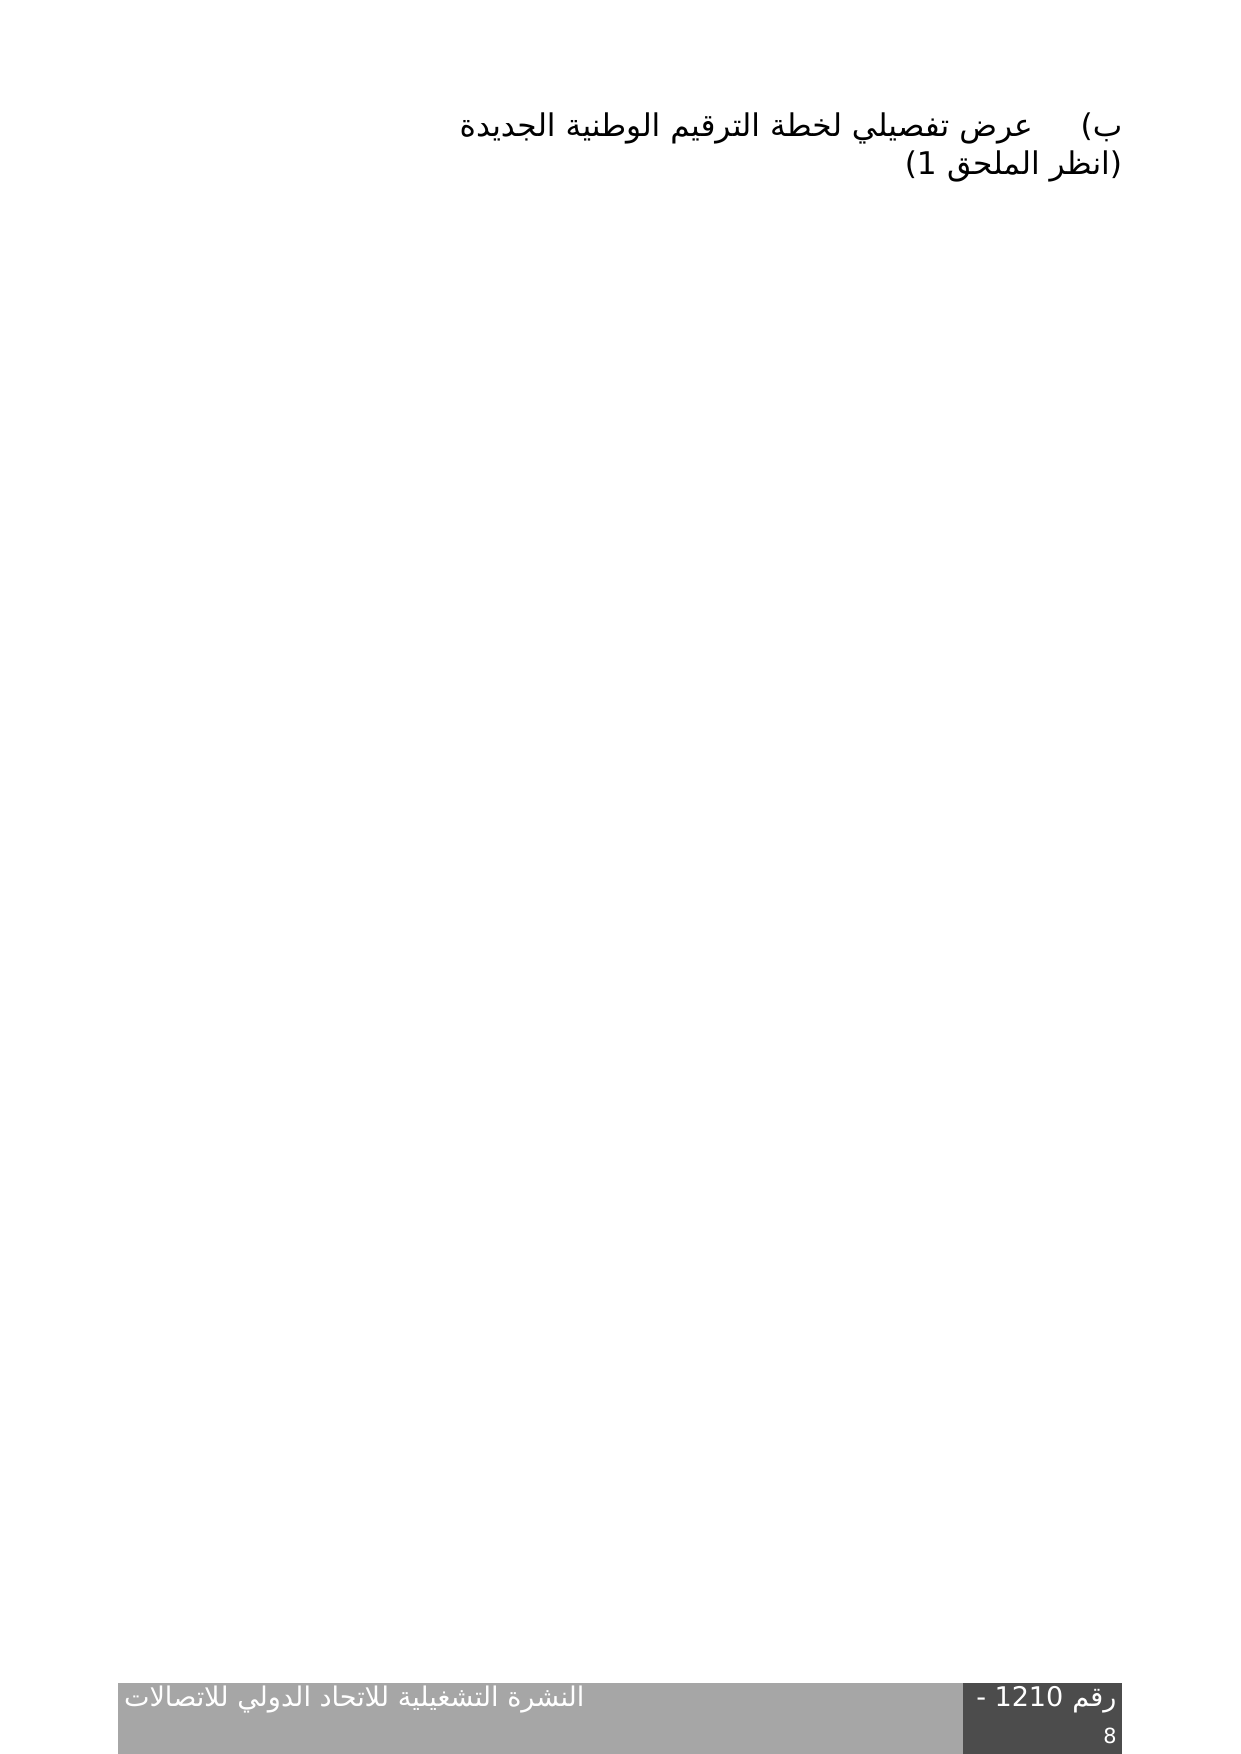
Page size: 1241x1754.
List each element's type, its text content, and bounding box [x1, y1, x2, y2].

text ب) عرض تفصيلي لخطة الترقيم الوطنية الجديدة [723, 118, 1122, 142]
text ب) عرض تفصيلي لخطة الترقيم الوطنية الجديدة [118, 118, 646, 142]
text (انظر الملحق 1) [118, 154, 997, 179]
text ب) عرض تفصيلي لخطة الترقيم الوطنية الجديدة [635, 118, 745, 142]
text (انظر الملحق 1) [965, 154, 1070, 179]
text (انظر الملحق 1) [1058, 154, 1122, 179]
